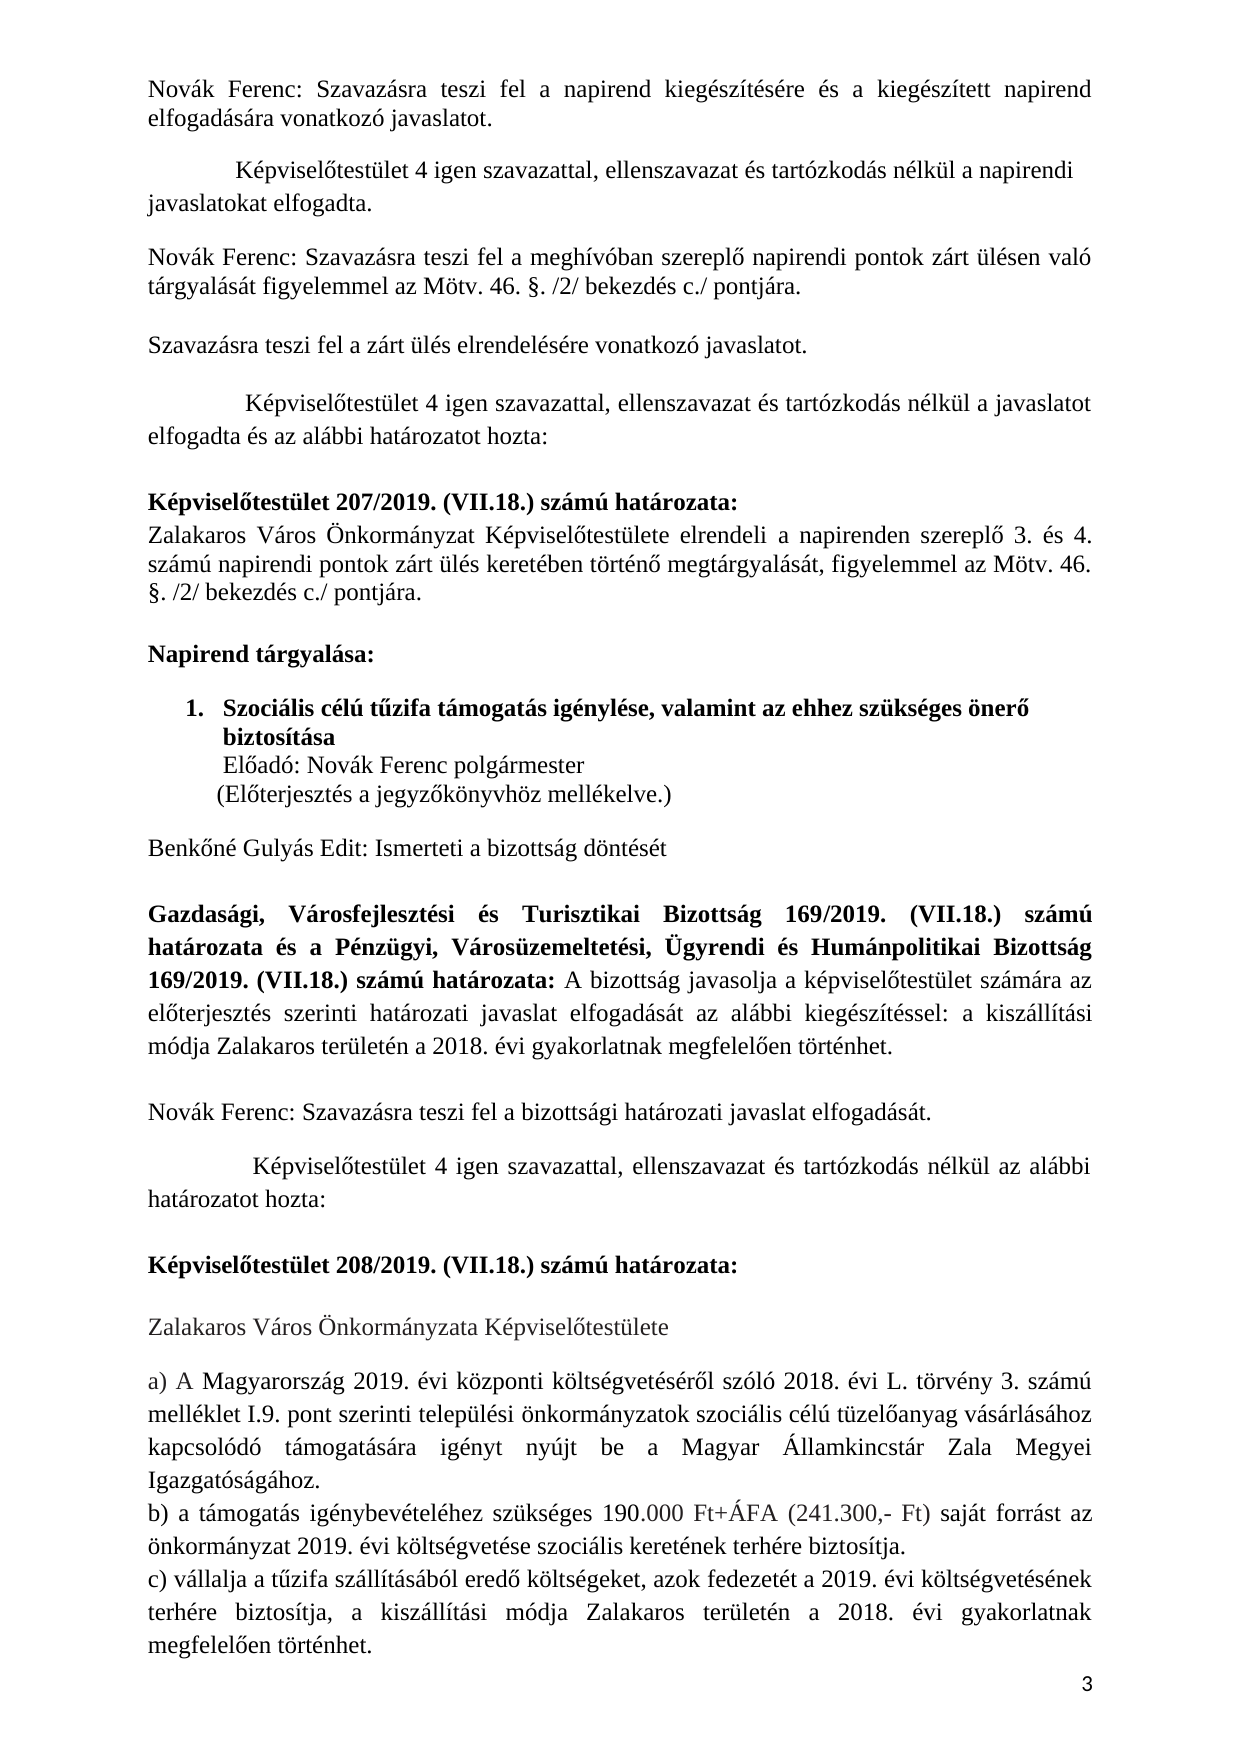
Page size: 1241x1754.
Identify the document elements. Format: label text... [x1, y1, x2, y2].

text Képviselőtestület 4 igen szavazattal, ellenszavazat és tartózkodás nélkül a napirendi javaslatokat elfogadta. [148, 155, 1093, 217]
text a) A Magyarország 2019. évi központi költségvetéséről szóló 2018. évi L. törvény 3. számú melléklet I.9. pont szerinti települési önkormányzatok szociális célú tüzelőanyag vásárlásához kapcsolódó támogatására igényt nyújt be a Magyar Államkincstár Zala Megyei Igazgatóságához. [148, 1366, 1093, 1494]
list Képviselőtestület 208/2019. (VII.18.) számú határozata: [148, 1250, 1093, 1279]
list Novák Ferenc: Szavazásra teszi fel a meghívóban szereplő napirendi pontok zárt ülésen való tárgyalását figyelemmel az Mötv. 46. §. /2/ bekezdés c./ pontjára. [148, 242, 1093, 300]
text b) a támogatás igénybevételéhez szükséges 190.000 Ft+ÁFA (241.300,- Ft) saját forrást az önkormányzat 2019. évi költségvetése szociális keretének terhére biztosítja. [148, 1498, 1093, 1560]
text Képviselőtestület 4 igen szavazattal, ellenszavazat és tartózkodás nélkül a javaslatot elfogadta és az alábbi határozatot hozta: [148, 388, 1093, 449]
list Zalakaros Város Önkormányzat Képviselőtestülete elrendeli a napirenden szereplő 3. és 4. számú napirendi pontok zárt ülés keretében történő megtárgyalását, figyelemmel az Mötv. 46. §. /2/ bekezdés c./ pontjára. [148, 520, 1093, 606]
text Napirend tárgyalása: [148, 639, 1093, 668]
text c) vállalja a tűzifa szállításából eredő költségeket, azok fedezetét a 2019. évi költségvetésének terhére biztosítja, a kiszállítási módja Zalakaros területén a 2018. évi gyakorlatnak megfelelően történhet. [148, 1564, 1093, 1659]
text Gazdasági, Városfejlesztési és Turisztikai Bizottság 169/2019. (VII.18.) számú határozata és a Pénzügyi, Városüzemeltetési, Ügyrendi és Humánpolitikai Bizottság 169/2019. (VII.18.) számú határozata: A bizottság javasolja a képviselőtestület számára az előterjesztés szerinti határozati javaslat elfogadását az alábbi kiegészítéssel: a kiszállítási módja Zalakaros területén a 2018. évi gyakorlatnak megfelelően történhet. [148, 899, 1093, 1060]
list Szavazásra teszi fel a zárt ülés elrendelésére vonatkozó javaslatot. [148, 330, 1093, 359]
text Képviselőtestület 207/2019. (VII.18.) számú határozata: [148, 487, 1093, 516]
text Benkőné Gulyás Edit: Ismerteti a bizottság döntését [148, 833, 1093, 862]
text Zalakaros Város Önkormányzata Képviselőtestülete [148, 1312, 1093, 1341]
list Novák Ferenc: Szavazásra teszi fel a napirend kiegészítésére és a kiegészített napirend elfogadására vonatkozó javaslatot. [148, 74, 1093, 131]
list Szociális célú tűzifa támogatás igénylése, valamint az ehhez szükséges önerő biztosítása [185, 693, 1093, 751]
list (Előterjesztés a jegyzőkönyvhöz mellékelve.) [148, 779, 1093, 808]
text Képviselőtestület 4 igen szavazattal, ellenszavazat és tartózkodás nélkül az alábbi határozatot hozta: [148, 1151, 1093, 1213]
text Novák Ferenc: Szavazásra teszi fel a bizottsági határozati javaslat elfogadását. [148, 1097, 1093, 1126]
list Előadó: Novák Ferenc polgármester [223, 751, 1093, 779]
